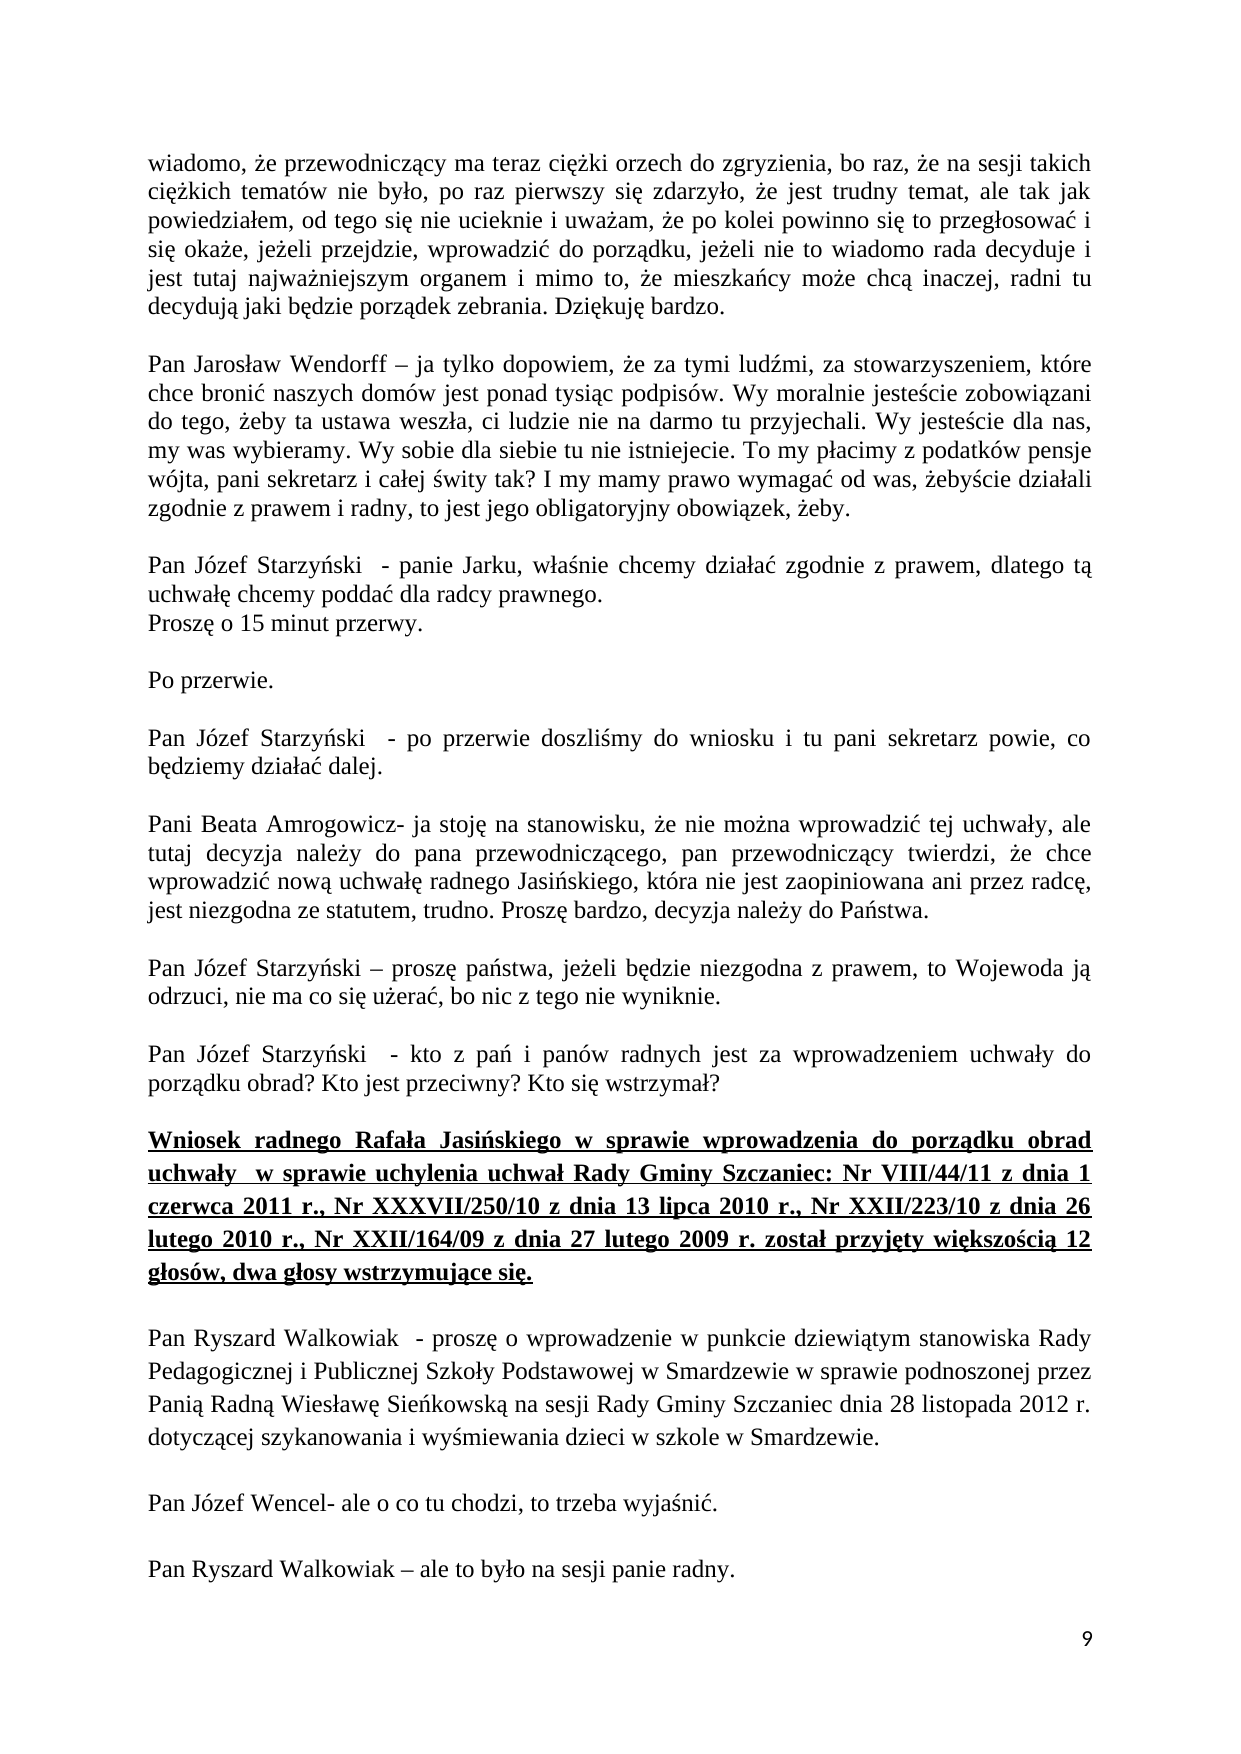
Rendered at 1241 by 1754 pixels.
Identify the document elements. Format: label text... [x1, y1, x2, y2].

text Wniosek radnego Rafała Jasińskiego w sprawie wprowadzenia do porządku obrad uchwały w sprawie uchylenia uchwał Rady Gminy Szczaniec: Nr VIII/44/11 z dnia 1 czerwca 2011 r., Nr XXXVII/250/10 z dnia 13 lipca 2010 r., Nr XXII/223/10 z dnia 26 lutego 2010 r., Nr XXII/164/09 z dnia 27 lutego 2009 r. został przyjęty większością 12 głosów, dwa głosy wstrzymujące się. [148, 1125, 1093, 1150]
text Pan Jarosław Wendorff – ja tylko dopowiem, że za tymi ludźmi, za stowarzyszeniem, które chce bronić naszych domów jest ponad tysiąc podpisów. Wy moralnie jesteście zobowiązani do tego, żeby ta ustawa weszła, ci ludzie nie na darmo tu przyjechali. Wy jesteście dla nas, my was wybieramy. Wy sobie dla siebie tu nie istniejecie. To my płacimy z podatków pensje wójta, pani sekretarz i całej świty tak? I my mamy prawo wymagać od was, żebyście działali zgodnie z prawem i radny, to jest jego obligatoryjny obowiązek, żeby. [148, 349, 1093, 521]
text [148, 148, 1093, 320]
text Wniosek radnego Rafała Jasińskiego w sprawie wprowadzenia do porządku obrad uchwały w sprawie uchylenia uchwał Rady Gminy Szczaniec: Nr VIII/44/11 z dnia 1 czerwca 2011 r., Nr XXXVII/250/10 z dnia 13 lipca 2010 r., Nr XXII/223/10 z dnia 26 lutego 2010 r., Nr XXII/164/09 z dnia 27 lutego 2009 r. został przyjęty większością 12 głosów, dwa głosy wstrzymujące się. [148, 1152, 1093, 1286]
text Pan Józef Starzyński - kto z pań i panów radnych jest za wprowadzeniem uchwały do porządku obrad? Kto jest przeciwny? Kto się wstrzymał? [148, 1039, 1093, 1096]
text Pan Józef Wencel- ale o co tu chodzi, to trzeba wyjaśnić. [148, 1488, 1093, 1517]
text Po przerwie. [148, 665, 1093, 694]
text Pan Ryszard Walkowiak - proszę o wprowadzenie w punkcie dziewiątym stanowiska Rady Pedagogicznej i Publicznej Szkoły Podstawowej w Smardzewie w sprawie podnoszonej przez Panią Radną Wiesławę Sieńkowską na sesji Rady Gminy Szczaniec dnia 28 listopada 2012 r. dotyczącej szykanowania i wyśmiewania dzieci w szkole w Smardzewie. [148, 1323, 1093, 1451]
text Proszę o 15 minut przerwy. [148, 608, 1093, 636]
text Pan Ryszard Walkowiak – ale to było na sesji panie radny. [148, 1554, 1093, 1583]
text Pan Józef Starzyński - panie Jarku, właśnie chcemy działać zgodnie z prawem, dlatego tą uchwałę chcemy poddać dla radcy prawnego. [148, 550, 1093, 608]
text Pan Józef Starzyński – proszę państwa, jeżeli będzie niezgodna z prawem, to Wojewoda ją odrzuci, nie ma co się użerać, bo nic z tego nie wyniknie. [148, 953, 1093, 1010]
text Pani Beata Amrogowicz- ja stoję na stanowisku, że nie można wprowadzić tej uchwały, ale tutaj decyzja należy do pana przewodniczącego, pan przewodniczący twierdzi, że chce wprowadzić nową uchwałę radnego Jasińskiego, która nie jest zaopiniowana ani przez radcę, jest niezgodna ze statutem, trudno. Proszę bardzo, decyzja należy do Państwa. [148, 809, 1093, 924]
text Pan Józef Starzyński - po przerwie doszliśmy do wniosku i tu pani sekretarz powie, co będziemy działać dalej. [148, 723, 1093, 780]
